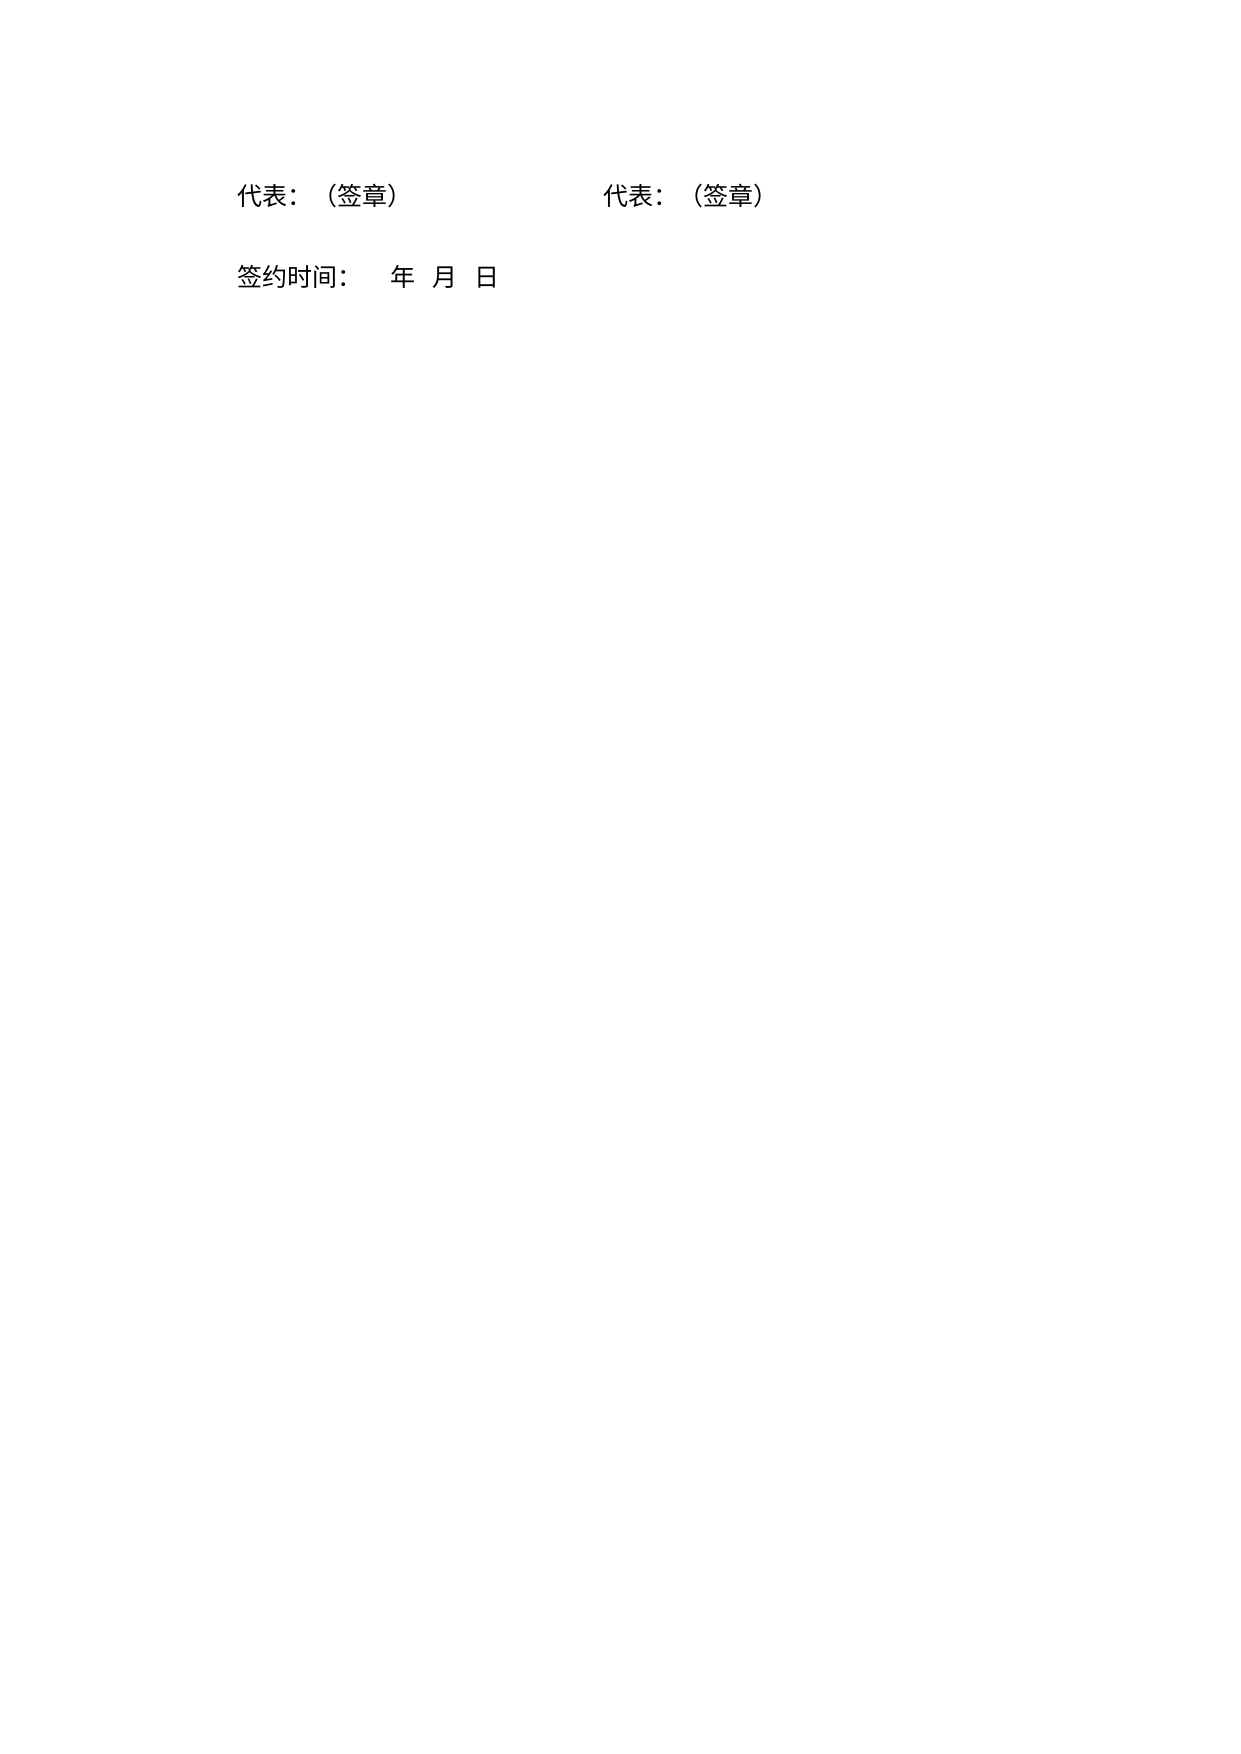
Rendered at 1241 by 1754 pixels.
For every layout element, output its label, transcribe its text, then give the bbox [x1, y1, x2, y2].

text 代表：（签章） 代表：（签章） [187, 162, 1053, 227]
text 签约时间： 年 月 日 [187, 243, 1053, 308]
